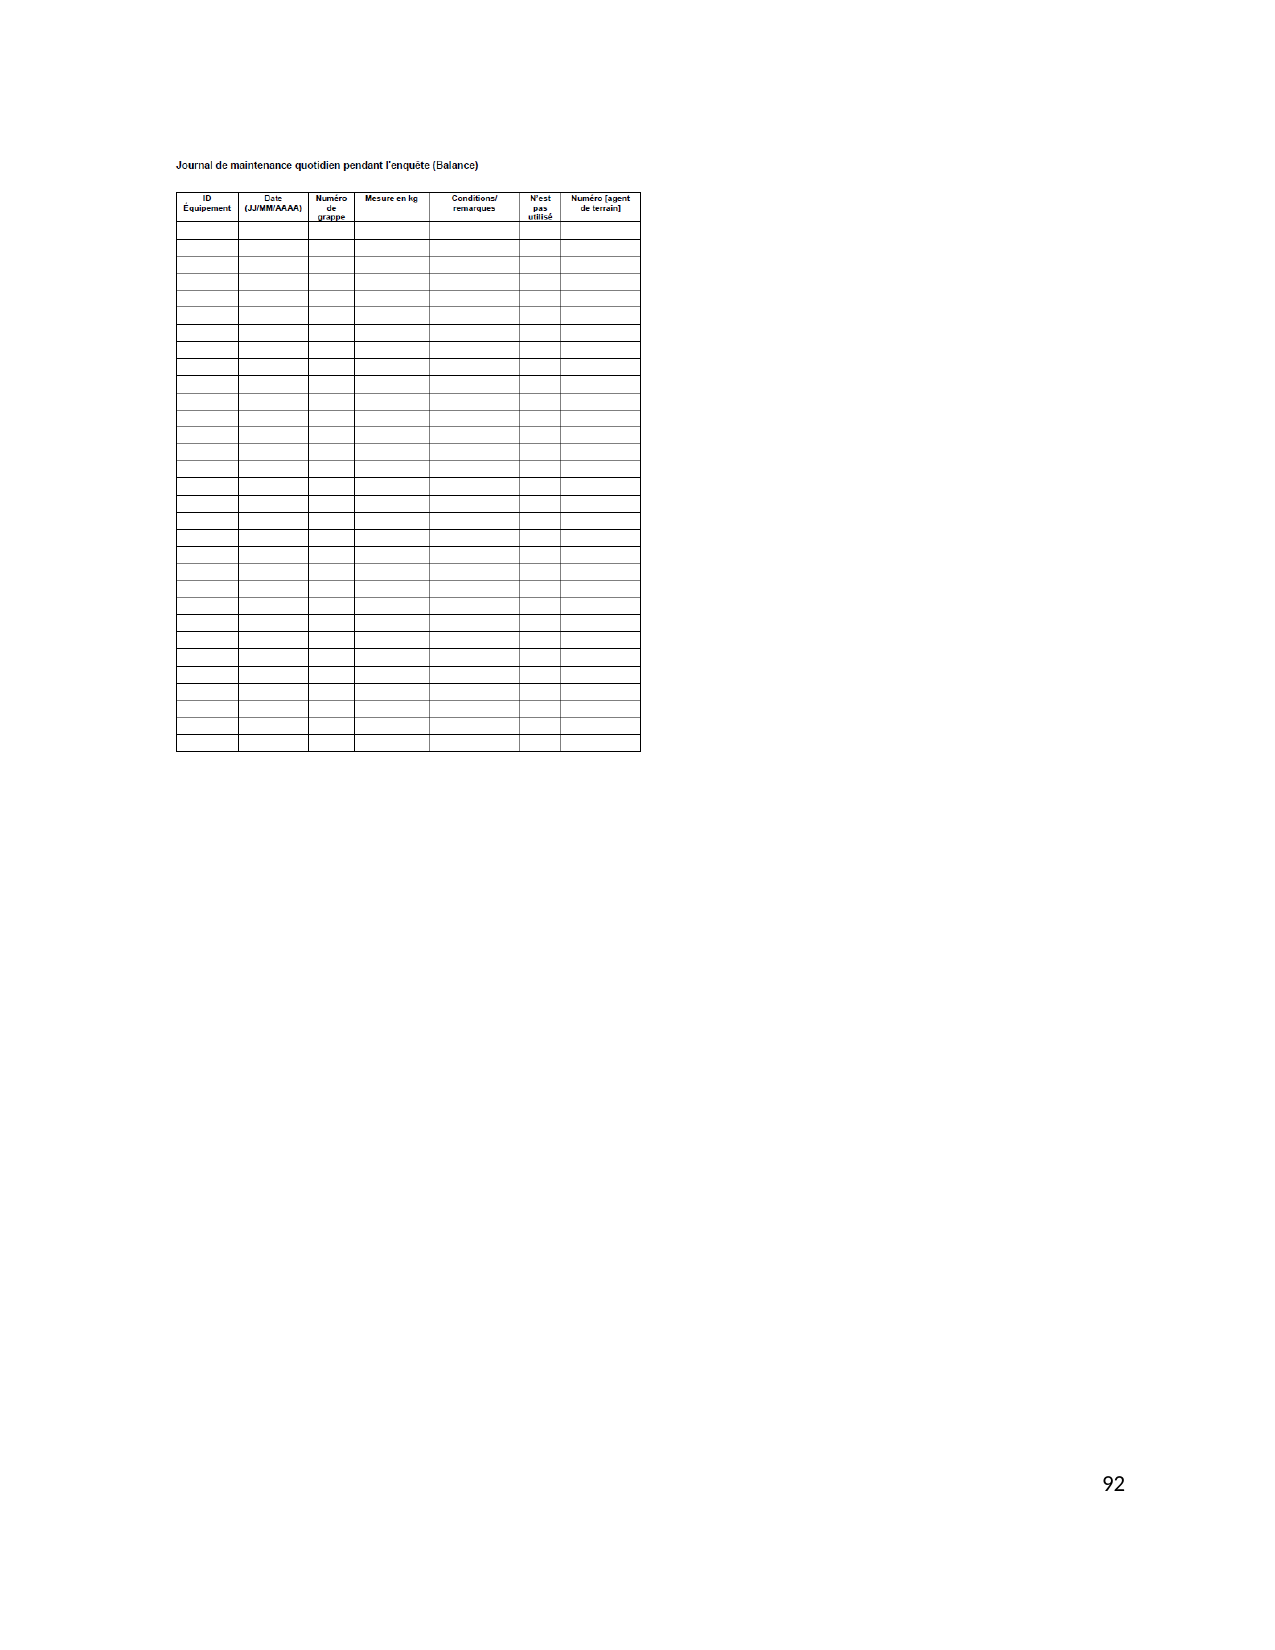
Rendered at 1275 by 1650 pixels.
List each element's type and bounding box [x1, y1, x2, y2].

picture [150, 150, 659, 763]
